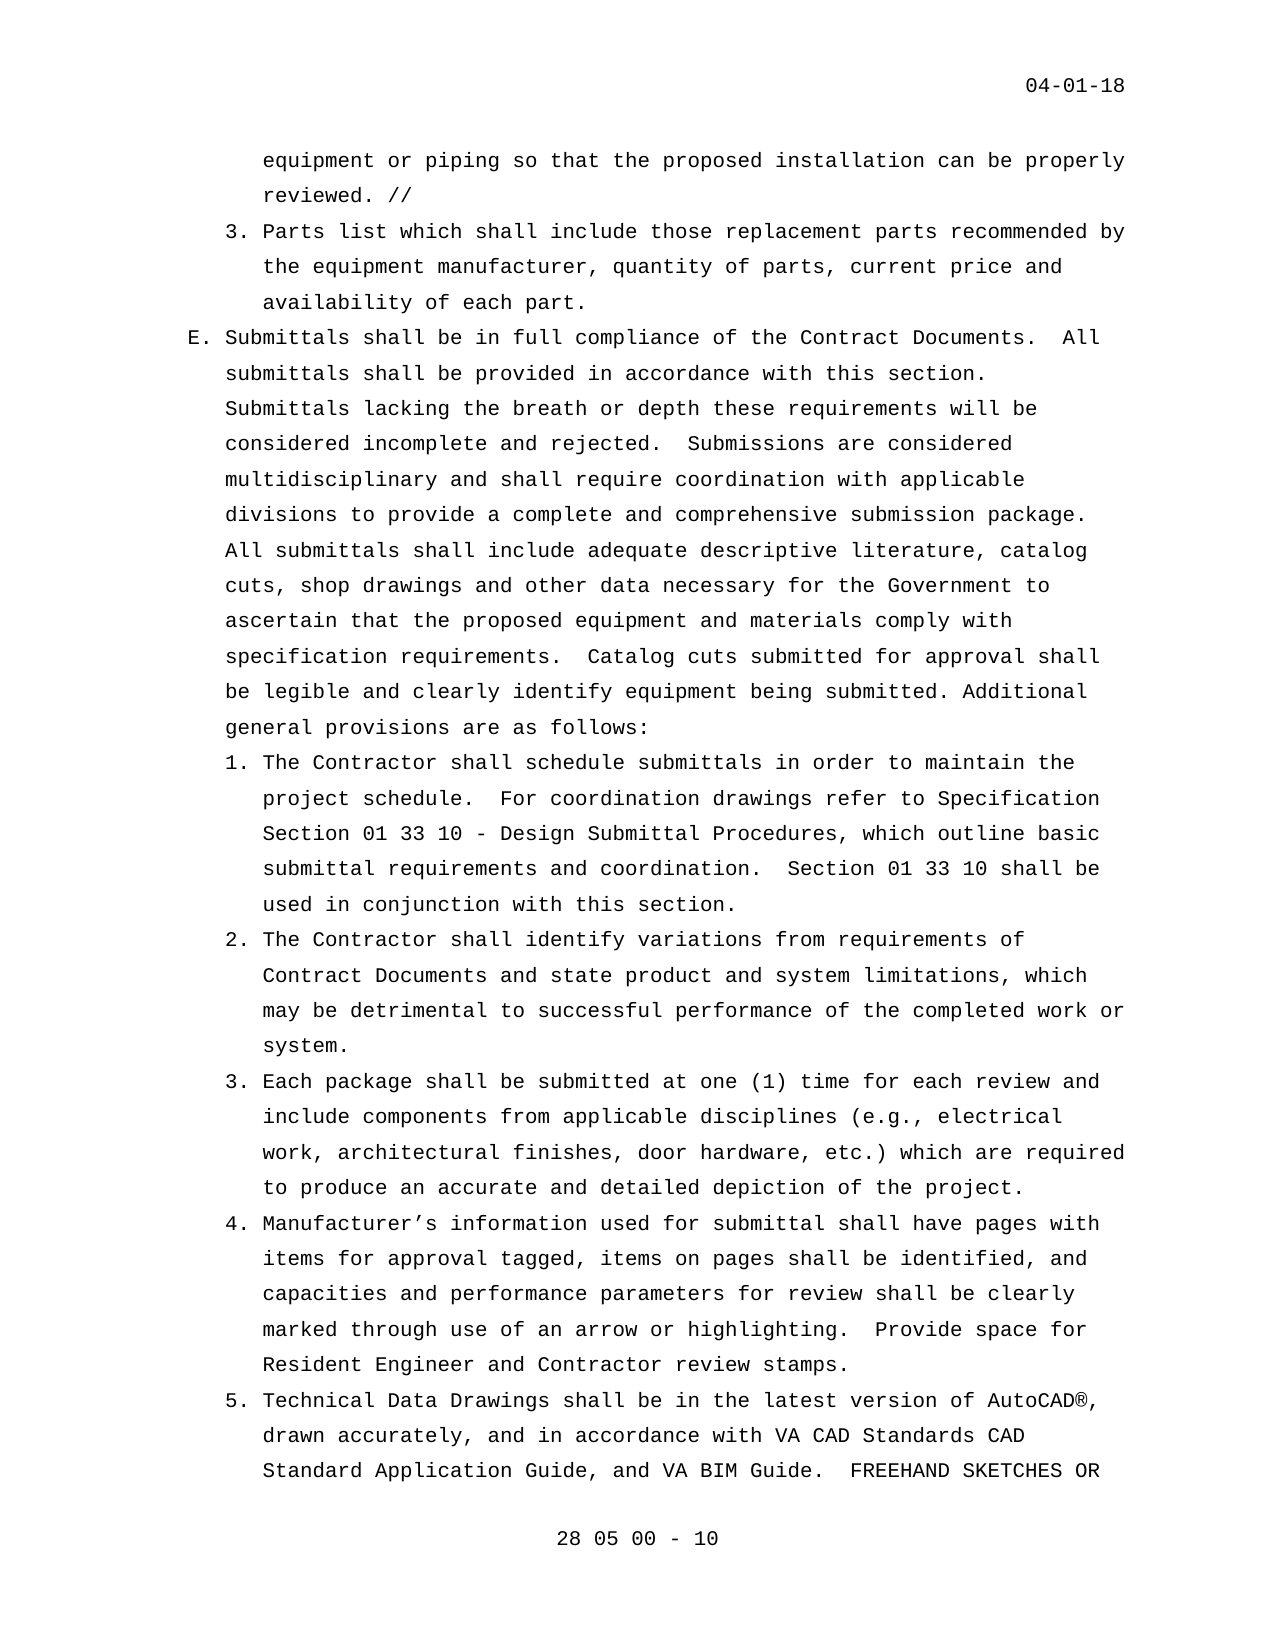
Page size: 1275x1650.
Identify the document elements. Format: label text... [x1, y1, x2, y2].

text 2. The Contractor shall identify variations from requirements of Contract Documents and state product and system limitations, which may be detrimental to successful performance of the completed work or system. [225, 929, 1125, 1059]
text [225, 1389, 1125, 1484]
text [225, 150, 1125, 209]
text E. Submittals shall be in full compliance of the Contract Documents. All submittals shall be provided in accordance with this section. Submittals lacking the breath or depth these requirements will be considered incomplete and rejected. Submissions are considered multidisciplinary and shall require coordination with applicable divisions to provide a complete and comprehensive submission package. All submittals shall include adequate descriptive literature, catalog cuts, shop drawings and other data necessary for the Government to ascertain that the proposed equipment and materials comply with specification requirements. Catalog cuts submitted for approval shall be legible and clearly identify equipment being submitted. Additional general provisions are as follows: [187, 327, 1125, 740]
text 1. The Contractor shall schedule submittals in order to maintain the project schedule. For coordination drawings refer to Specification Section 01 33 10 - Design Submittal Procedures, which outline basic submittal requirements and coordination. Section 01 33 10 shall be used in conjunction with this section. [225, 752, 1125, 917]
text 4. Manufacturer’s information used for submittal shall have pages with items for approval tagged, items on pages shall be identified, and capacities and performance parameters for review shall be clearly marked through use of an arrow or highlighting. Provide space for Resident Engineer and Contractor review stamps. [225, 1212, 1125, 1378]
text 3. Parts list which shall include those replacement parts recommended by the equipment manufacturer, quantity of parts, current price and availability of each part. [225, 221, 1125, 315]
text 3. Each package shall be submitted at one (1) time for each review and include components from applicable disciplines (e.g., electrical work, architectural finishes, door hardware, etc.) which are required to produce an accurate and detailed depiction of the project. [225, 1071, 1125, 1201]
